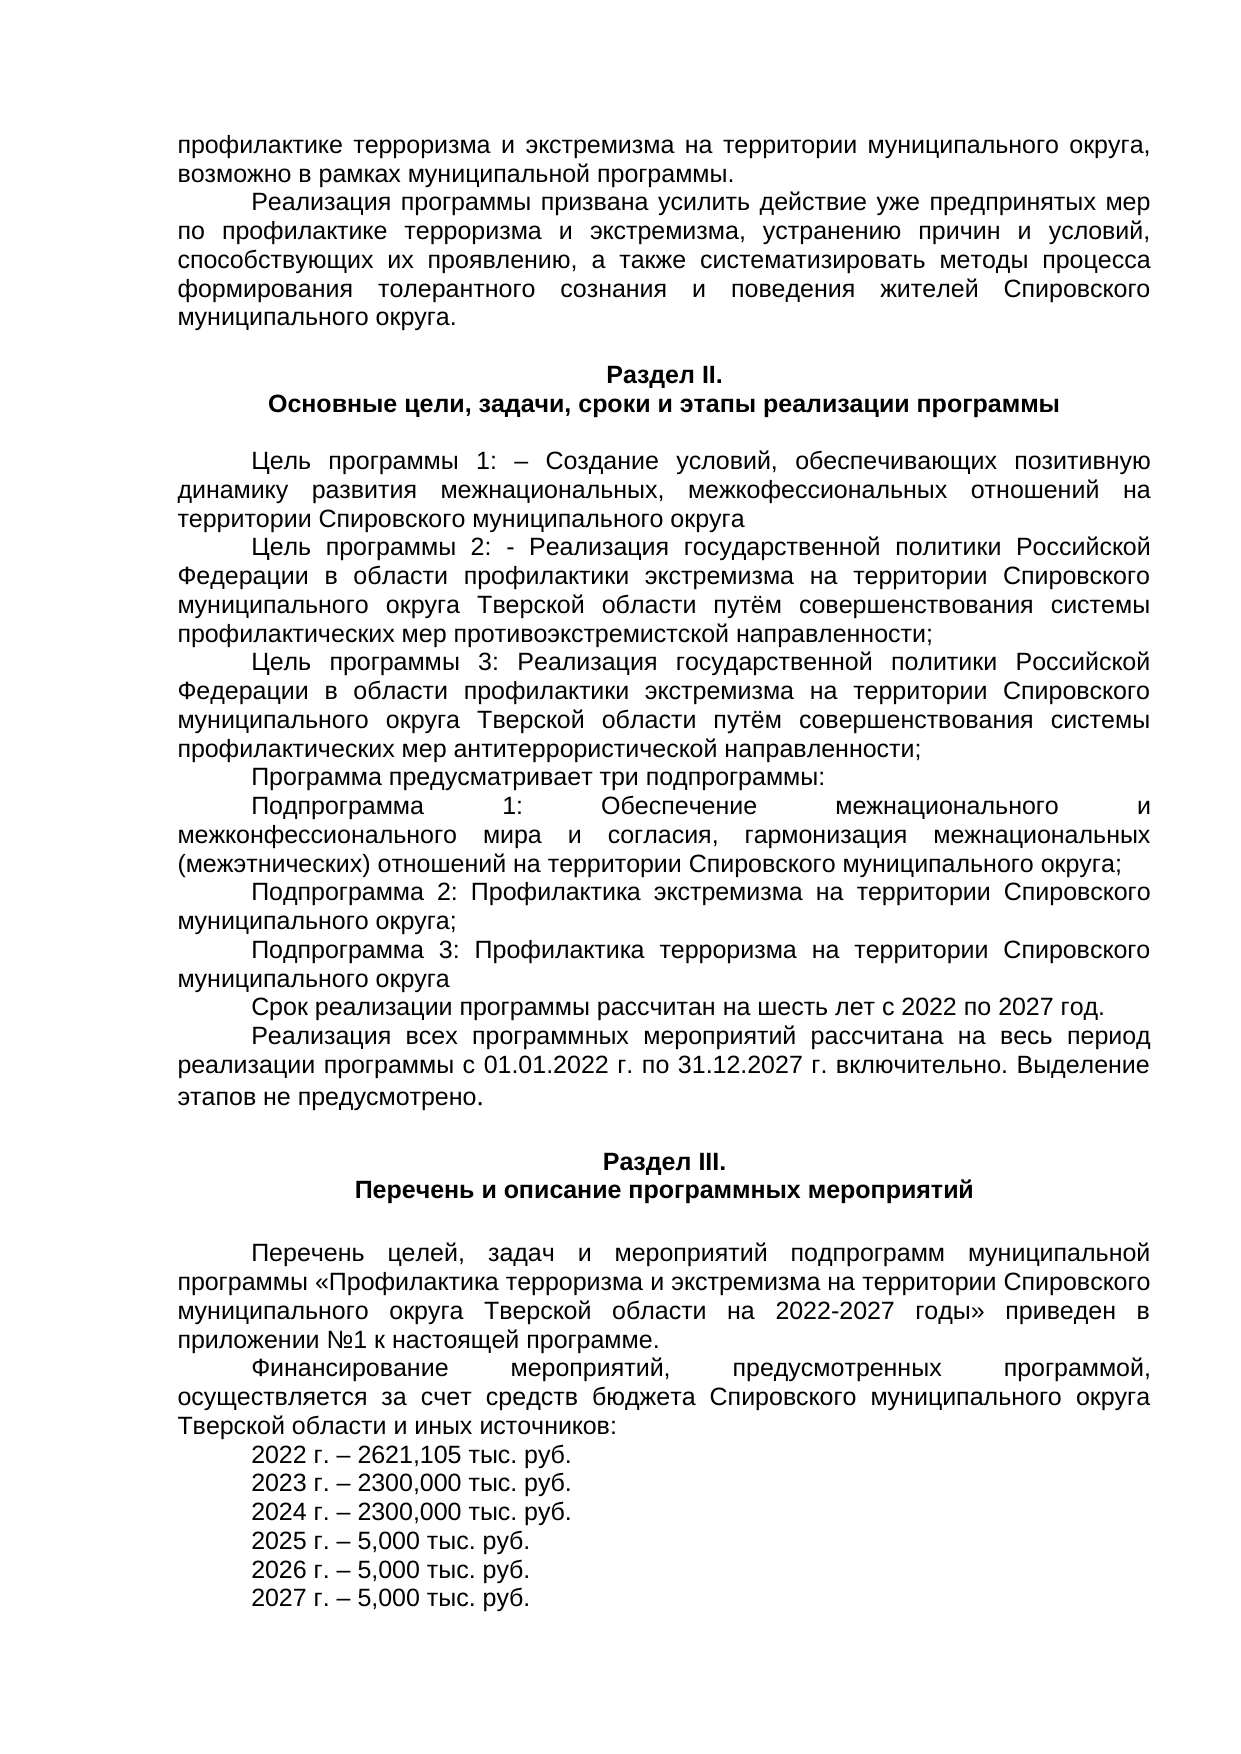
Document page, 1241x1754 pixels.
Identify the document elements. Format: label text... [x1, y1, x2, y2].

text Раздел II. [177, 360, 1152, 389]
text 2024 г. – 2300,000 тыс. руб. [177, 1497, 1152, 1526]
text Цель программы 3: Реализация государственной политики Российской Федерации в области профилактики экстремизма на территории Спировского муниципального округа Тверской области путём совершенствования системы профилактических мер антитеррористической направленности; [177, 647, 1152, 762]
text Цель программы 1: – Создание условий, обеспечивающих позитивную динамику развития межнациональных, межкофессиональных отношений на территории Спировского муниципального округа [177, 446, 1152, 532]
text 2027 г. – 5,000 тыс. руб. [177, 1583, 1152, 1612]
text 2022 г. – 2621,105 тыс. руб. [177, 1439, 1167, 1468]
text 2023 г. – 2300,000 тыс. руб. [177, 1468, 1167, 1497]
text Финансирование мероприятий, предусмотренных программой, осуществляется за счет средств бюджета Спировского муниципального округа Тверской области и иных источников: [177, 1353, 1152, 1439]
text Перечень целей, задач и мероприятий подпрограмм муниципальной программы «Профилактика терроризма и экстремизма на территории Спировского муниципального округа Тверской области на 2022-2027 годы» приведен в приложении №1 к настоящей программе. [177, 1238, 1152, 1353]
text Цель программы 2: - Реализация государственной политики Российской Федерации в области профилактики экстремизма на территории Спировского муниципального округа Тверской области путём совершенствования системы профилактических мер противоэкстремистской направленности; [177, 532, 1152, 647]
text Перечень и описание программных мероприятий [177, 1176, 1152, 1204]
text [177, 130, 1152, 187]
text Подпрограмма 3: Профилактика терроризма на территории Спировского муниципального округа [177, 935, 1152, 992]
text Программа предусматривает три подпрограммы: [177, 762, 1152, 791]
text Основные цели, задачи, сроки и этапы реализации программы [177, 389, 1152, 417]
text 2026 г. – 5,000 тыс. руб. [177, 1554, 1152, 1583]
text Раздел III. [177, 1147, 1152, 1176]
text Реализация программы призвана усилить действие уже предпринятых мер по профилактике терроризма и экстремизма, устранению причин и условий, способствующих их проявлению, а также систематизировать методы процесса формирования толерантного сознания и поведения жителей Спировского муниципального округа. [177, 187, 1152, 331]
text Срок реализации программы рассчитан на шесть лет с 2022 по 2027 год. [177, 992, 1152, 1021]
text 2025 г. – 5,000 тыс. руб. [177, 1526, 1152, 1554]
text Подпрограмма 2: Профилактика экстремизма на территории Спировского муниципального округа; [177, 877, 1152, 935]
text Подпрограмма 1: Обеспечение межнационального и межконфессионального мира и согласия, гармонизация межнациональных (межэтнических) отношений на территории Спировского муниципального округа; [177, 791, 1152, 877]
text Реализация всех программных мероприятий рассчитана на весь период реализации программы с 01.01.2022 г. по 31.12.2027 г. включительно. Выделение этапов не предусмотрено. [177, 1021, 1152, 1113]
